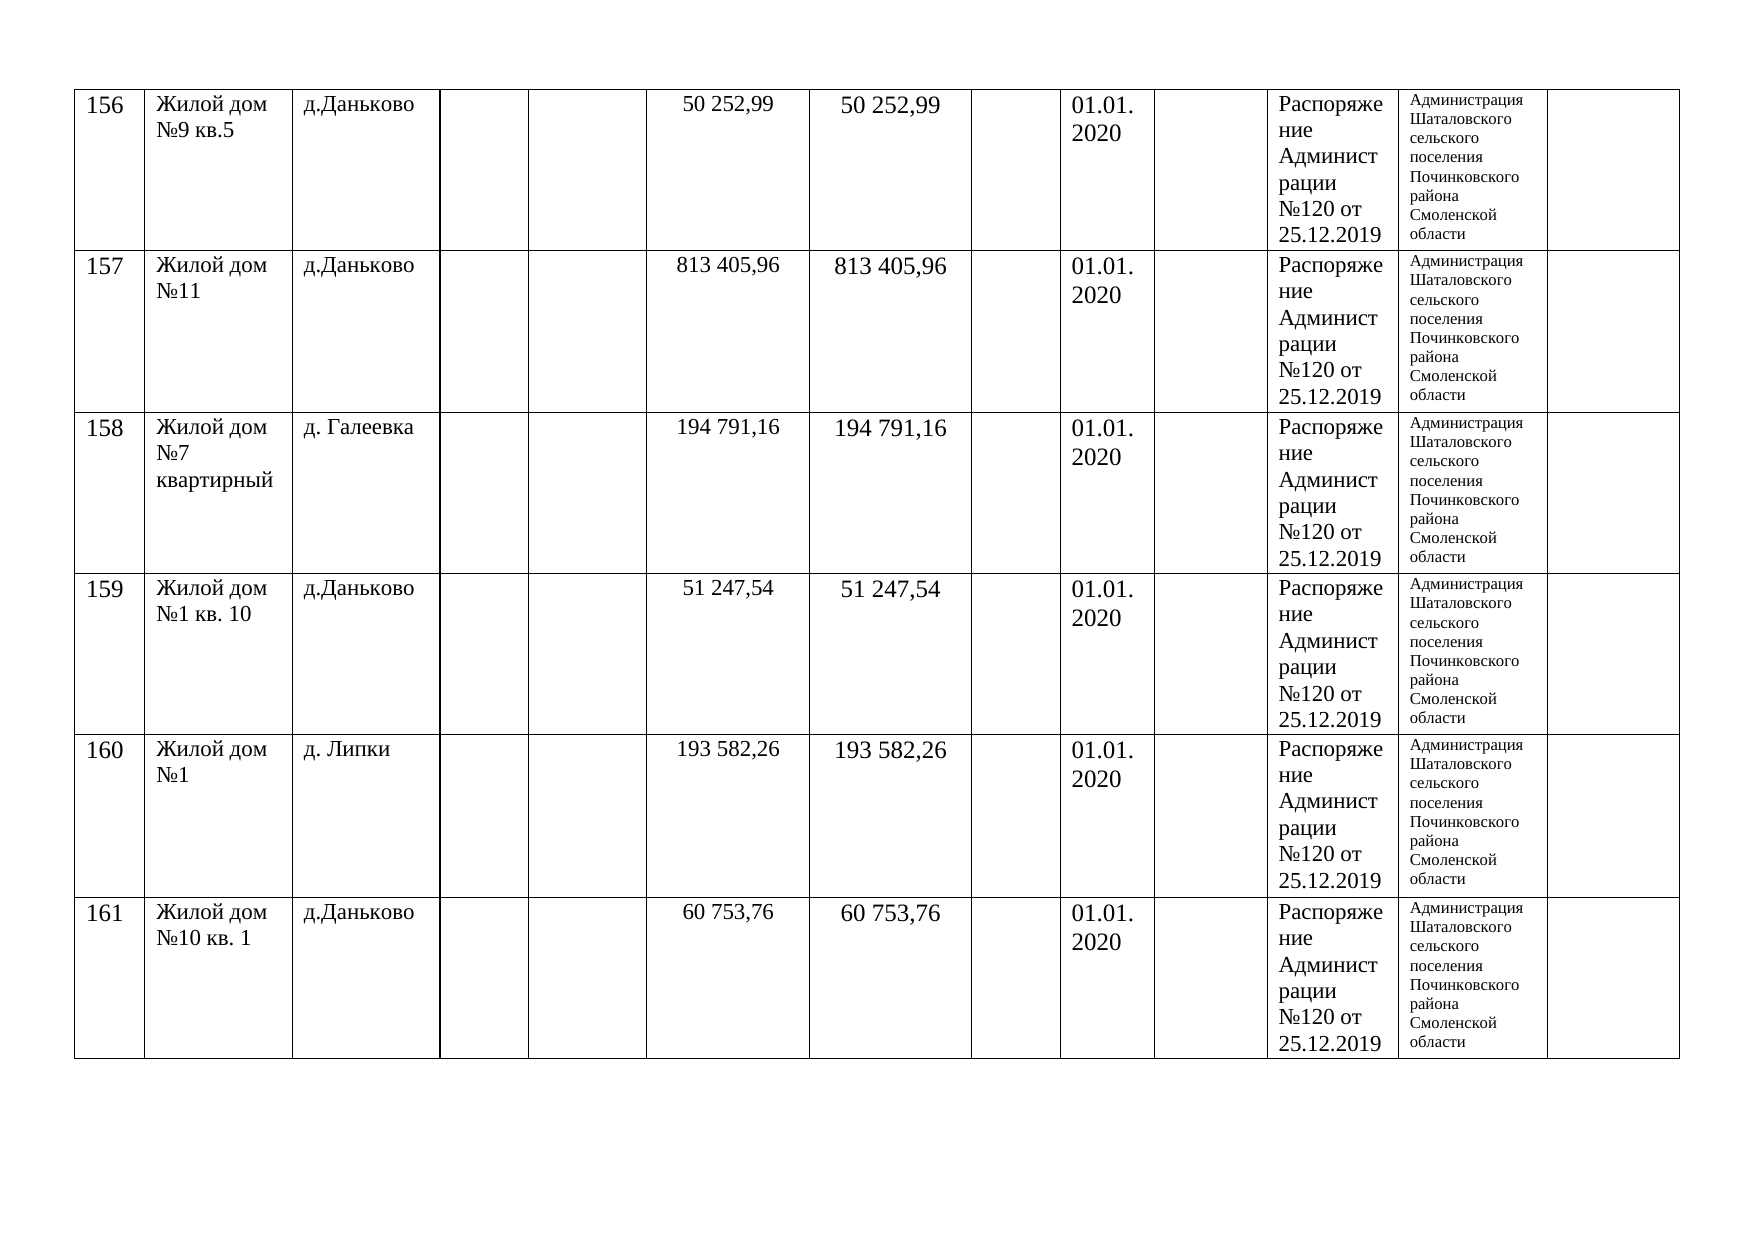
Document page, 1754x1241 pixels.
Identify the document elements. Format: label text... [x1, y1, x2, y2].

table_cell 194 791,16 [810, 413, 971, 573]
table_cell Жилой дом №11 [145, 251, 292, 412]
table_cell [1548, 413, 1679, 573]
table_cell 01.01.2020 [1061, 898, 1154, 1058]
table_cell Жилой дом №1 кв. 10 [145, 574, 292, 734]
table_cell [1399, 898, 1547, 1058]
table_cell 193 582,26 [647, 735, 809, 897]
table_cell [529, 735, 646, 897]
table_cell 194 791,16 [647, 413, 809, 573]
table_cell [1155, 90, 1267, 250]
table_cell 813 405,96 [647, 251, 809, 412]
table_cell Жилой дом №1 [145, 735, 292, 897]
table_cell [441, 90, 528, 250]
table_cell д.Даньково [293, 90, 439, 250]
table_cell 156 [75, 90, 144, 250]
table_cell Жилой дом №10 кв. 1 [145, 898, 292, 1058]
table_cell 01.01.2020 [1061, 413, 1154, 573]
table_cell [1548, 90, 1679, 250]
table_cell 50 252,99 [647, 90, 809, 250]
table_cell [972, 251, 1060, 412]
table_cell 01.01.2020 [1061, 251, 1154, 412]
table_cell Распоряжение Администрации №120 от 25.12.2019 [1268, 413, 1398, 573]
table_cell [1155, 251, 1267, 412]
table_cell 60 753,76 [647, 898, 809, 1058]
table_cell 51 247,54 [810, 574, 971, 734]
table_cell [529, 898, 646, 1058]
table_cell 01.01.2020 [1061, 574, 1154, 734]
table_cell Жилой дом №9 кв.5 [145, 90, 292, 250]
table_cell 193 582,26 [810, 735, 971, 897]
table_cell д.Даньково [293, 251, 439, 412]
table_cell [441, 251, 528, 412]
table_cell 161 [75, 898, 144, 1058]
table_cell Администрация Шаталовского сельского поселения Починковского района Смоленской области [1399, 251, 1547, 412]
table_cell [529, 574, 646, 734]
table_cell 60 753,76 [810, 898, 971, 1058]
table_cell 01.01.2020 [1061, 90, 1154, 250]
table_cell [441, 413, 528, 573]
table_cell 51 247,54 [647, 574, 809, 734]
table_cell д. Галеевка [293, 413, 439, 573]
table_cell 158 [75, 413, 144, 573]
table_cell [529, 413, 646, 573]
table_cell д. Липки [293, 735, 439, 897]
table_cell Администрация Шаталовского сельского поселения Починковского района Смоленской области [1399, 735, 1547, 897]
table_cell Администрация Шаталовского сельского поселения Починковского района Смоленской области [1399, 574, 1547, 734]
table_cell Распоряжение Администрации №120 от 25.12.2019 [1268, 735, 1398, 897]
table_cell Жилой дом №7 квартирный [145, 413, 292, 573]
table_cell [1399, 90, 1547, 250]
table_cell [972, 413, 1060, 573]
table_cell [1548, 898, 1679, 1058]
table_cell [1155, 574, 1267, 734]
table_cell [1548, 574, 1679, 734]
table_cell [529, 90, 646, 250]
table_cell 01.01.2020 [1061, 735, 1154, 897]
table_cell 160 [75, 735, 144, 897]
table_cell Распоряжение Администрации №120 от 25.12.2019 [1268, 251, 1398, 412]
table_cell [1268, 898, 1398, 1058]
table_cell [972, 90, 1060, 250]
table_cell [972, 735, 1060, 897]
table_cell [1268, 90, 1398, 250]
table_cell д.Даньково [293, 574, 439, 734]
table_cell Распоряжение Администрации №120 от 25.12.2019 [1268, 574, 1398, 734]
table_cell 159 [75, 574, 144, 734]
table_cell 813 405,96 [810, 251, 971, 412]
table_cell 157 [75, 251, 144, 412]
table_cell [1155, 898, 1267, 1058]
table_cell [441, 735, 528, 897]
table_cell [1155, 735, 1267, 897]
table_cell [1548, 251, 1679, 412]
table_cell [1548, 735, 1679, 897]
table_cell [529, 251, 646, 412]
table_cell Администрация Шаталовского сельского поселения Починковского района Смоленской области [1399, 413, 1547, 573]
table_cell [441, 574, 528, 734]
table_cell [1155, 413, 1267, 573]
table_cell [441, 898, 528, 1058]
table_cell 50 252,99 [810, 90, 971, 250]
table_cell [972, 574, 1060, 734]
table_cell д.Даньково [293, 898, 439, 1058]
table_cell [972, 898, 1060, 1058]
